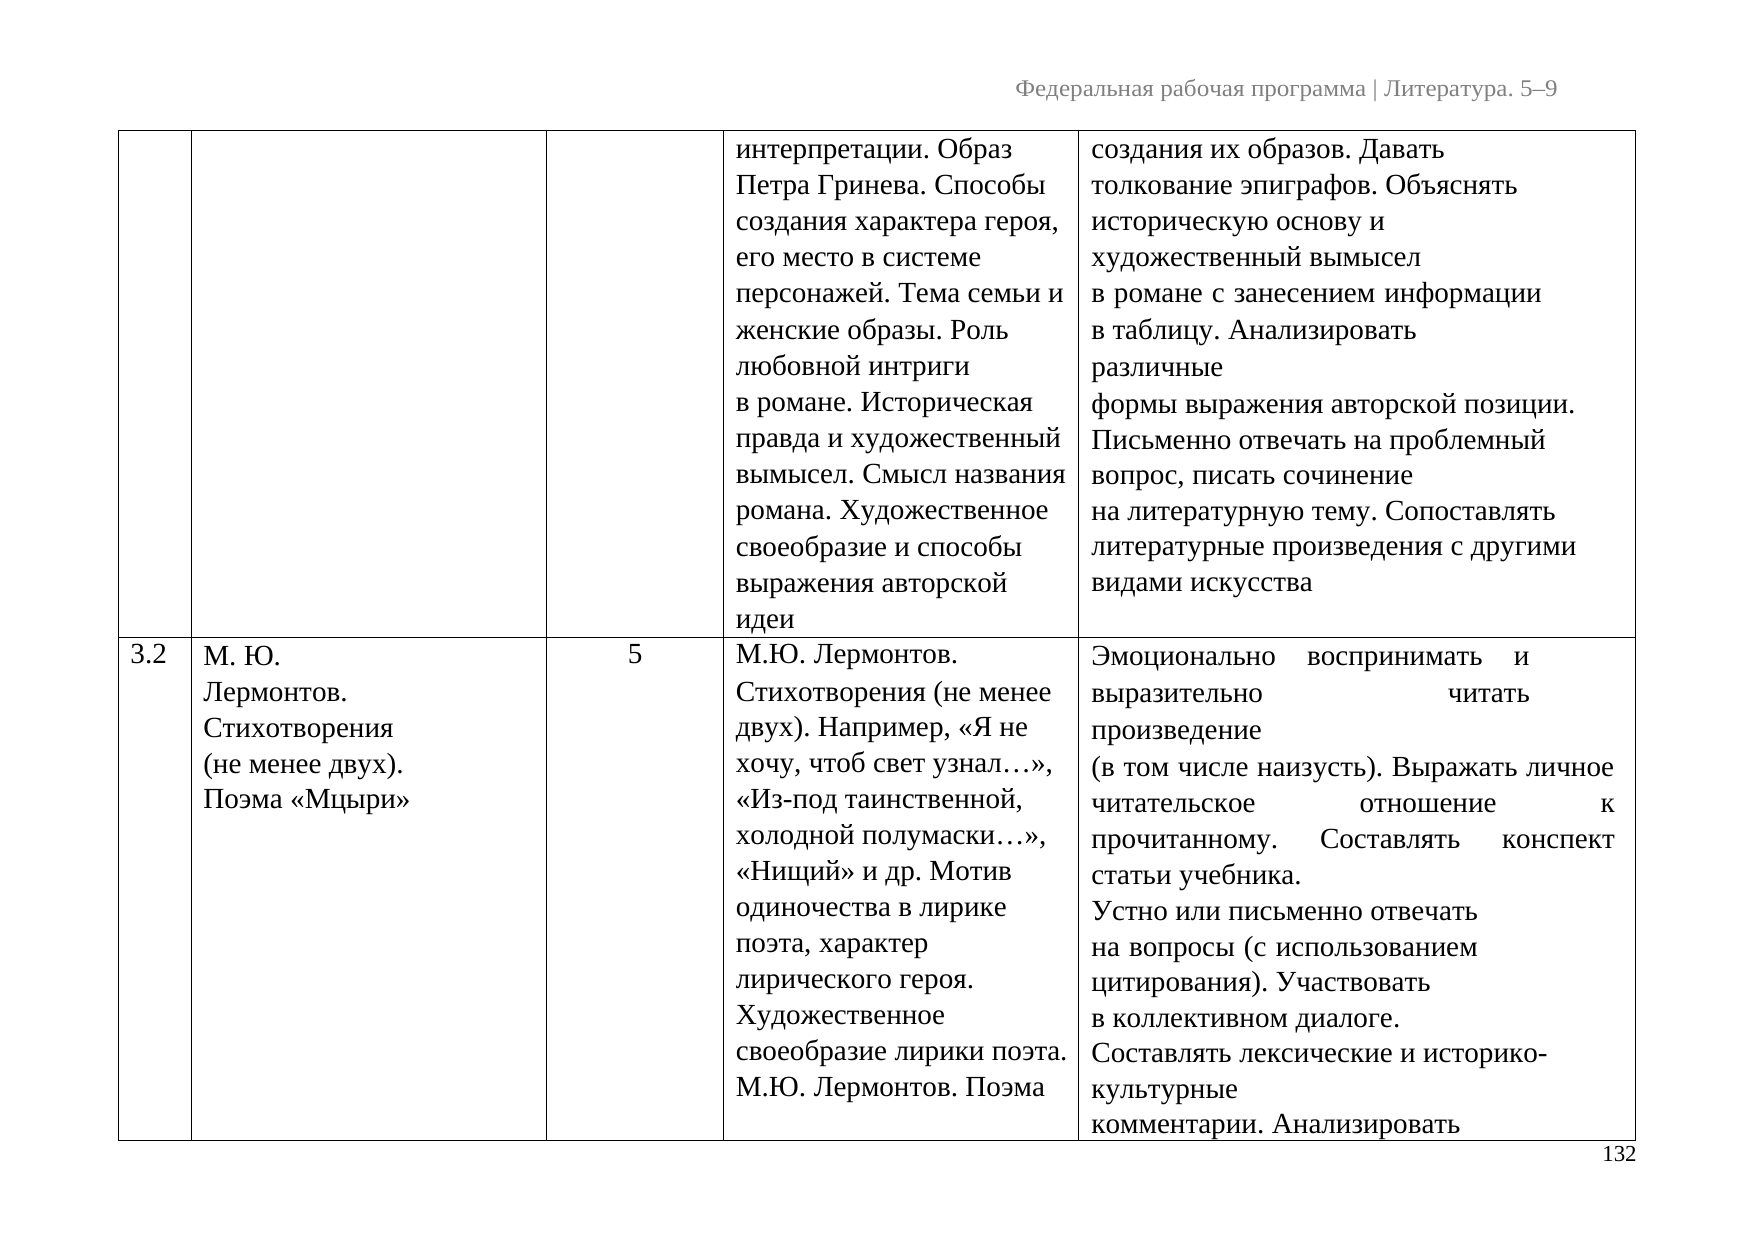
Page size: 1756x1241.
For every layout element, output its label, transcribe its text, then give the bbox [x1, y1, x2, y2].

table_header [192, 131, 546, 637]
table_header [119, 131, 191, 637]
table_cell 5 [547, 638, 723, 1140]
table_header создания их образов. Давать толкование эпиграфов. Объяснять историческую основу и художественный вымысел в романе с занесением информации в таблицу. Анализировать различные формы выражения авторской позиции. Письменно отвечать на проблемный вопрос, писать сочинение на литературную тему. Сопоставлять литературные произведения с другими видами искусства [1079, 131, 1635, 637]
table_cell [192, 638, 546, 1140]
table_header [547, 131, 723, 637]
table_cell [724, 638, 1078, 1140]
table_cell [1079, 638, 1635, 1140]
table_cell 3.2 [119, 638, 191, 1140]
table_header интерпретации. Образ Петра Гринева. Способы создания характера героя, его место в системе персонажей. Тема семьи и женские образы. Роль любовной интриги в романе. Историческая правда и художественный вымысел. Смысл названия романа. Художественное своеобразие и способы выражения авторской идеи [724, 131, 1078, 637]
